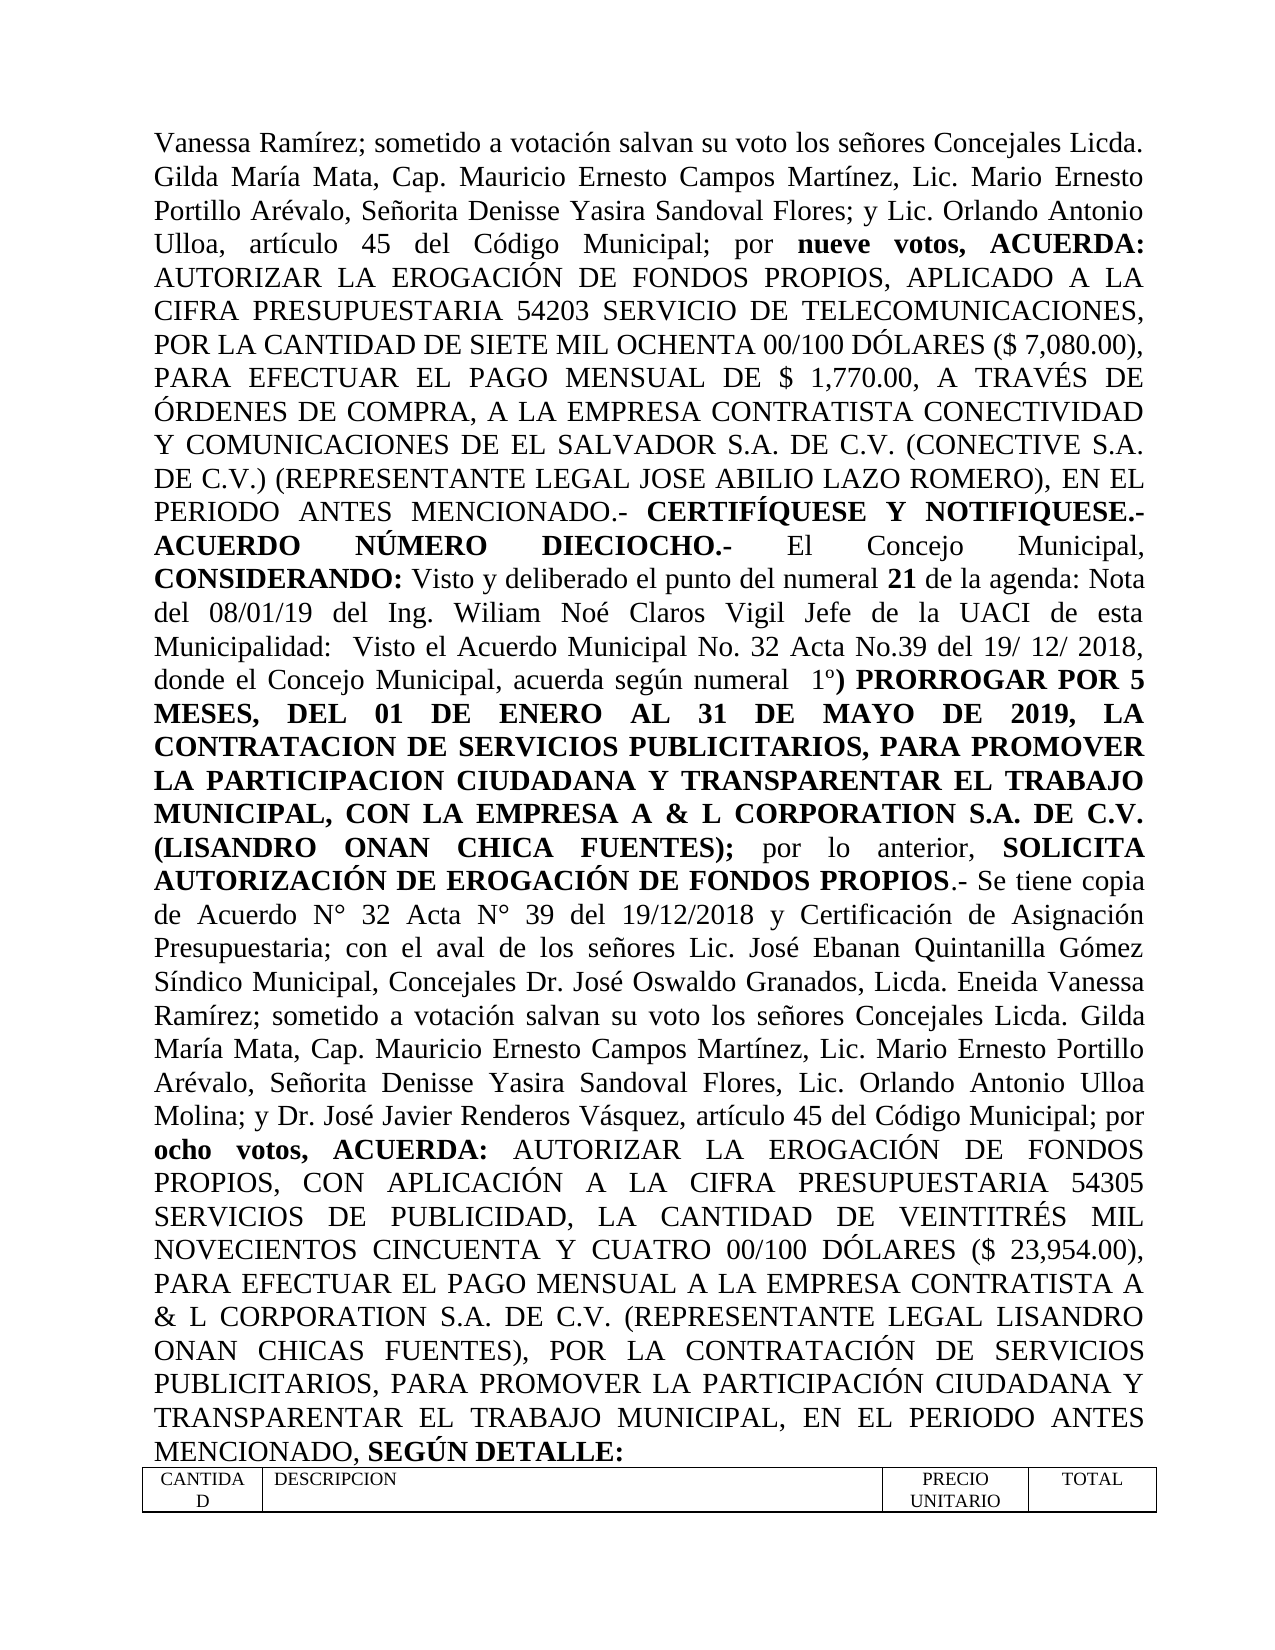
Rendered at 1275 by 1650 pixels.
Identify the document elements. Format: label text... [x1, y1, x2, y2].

table_header TOTAL [1029, 1468, 1156, 1511]
table_header DESCRIPCION [263, 1468, 882, 1511]
table_header PRECIO UNITARIO [883, 1468, 1028, 1511]
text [153, 126, 1145, 1467]
table_header CANTIDAD [143, 1468, 262, 1511]
